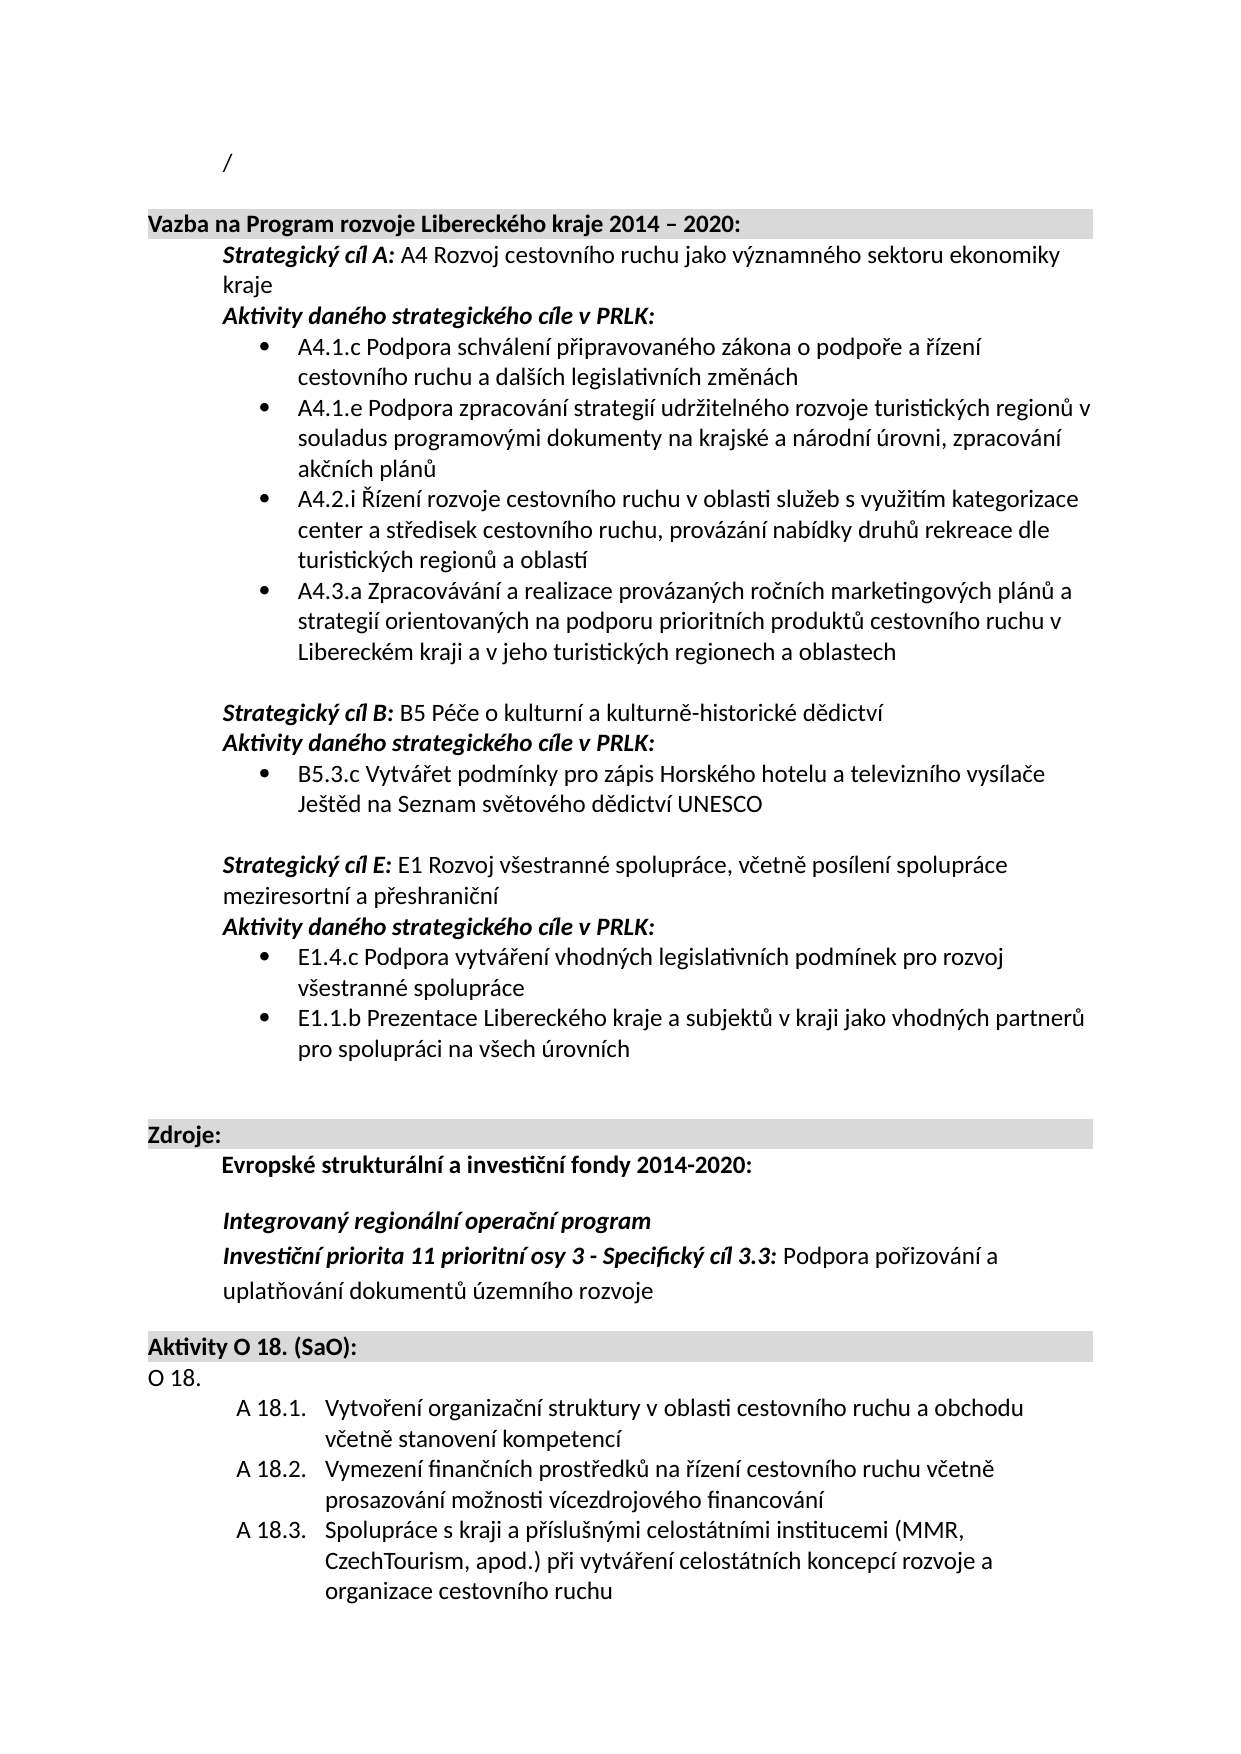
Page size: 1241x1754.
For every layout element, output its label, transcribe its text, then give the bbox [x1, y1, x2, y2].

text Evropské strukturální a investiční fondy 2014-2020: [148, 1149, 1093, 1180]
list Vytvoření organizační struktury v oblasti cestovního ruchu a obchodu včetně stanovení kompetencí [236, 1392, 1093, 1453]
text / [223, 148, 1093, 178]
list E1.1.b Prezentace Libereckého kraje a subjektů v kraji jako vhodných partnerů pro spolupráci na všech úrovních [260, 1002, 1093, 1063]
text Vazba na Program rozvoje Libereckého kraje 2014 – 2020: [148, 209, 1093, 239]
list Vymezení finančních prostředků na řízení cestovního ruchu včetně prosazování možnosti vícezdrojového financování [236, 1453, 1093, 1514]
text Strategický cíl B: B5 Péče o kulturní a kulturně-historické dědictví [223, 697, 1093, 727]
text Strategický cíl E: E1 Rozvoj všestranné spolupráce, včetně posílení spolupráce meziresortní a přeshraniční [223, 849, 1093, 911]
list uplatňování dokumentů územního rozvoje [223, 1275, 1093, 1306]
list Spolupráce s kraji a příslušnými celostátními institucemi (MMR, CzechTourism, apod.) při vytváření celostátních koncepcí rozvoje a organizace cestovního ruchu [236, 1514, 1093, 1606]
subtitle Aktivity O 18. (SaO): [148, 1331, 1093, 1362]
list A4.2.i Řízení rozvoje cestovního ruchu v oblasti služeb s využitím kategorizace center a středisek cestovního ruchu, provázání nabídky druhů rekreace dle turistických regionů a oblastí [260, 483, 1093, 575]
text Aktivity daného strategického cíle v PRLK: [223, 300, 1093, 331]
list Integrovaný regionální operační program [223, 1205, 1093, 1236]
text Aktivity daného strategického cíle v PRLK: [223, 727, 1093, 758]
text Aktivity daného strategického cíle v PRLK: [223, 911, 1093, 941]
list E1.4.c Podpora vytváření vhodných legislativních podmínek pro rozvoj všestranné spolupráce [260, 941, 1093, 1002]
list A4.1.e Podpora zpracování strategií udržitelného rozvoje turistických regionů v souladus programovými dokumenty na krajské a národní úrovni, zpracování akčních plánů [260, 392, 1093, 483]
text Zdroje: [148, 1119, 1093, 1149]
text Strategický cíl A: A4 Rozvoj cestovního ruchu jako významného sektoru ekonomiky kraje [223, 239, 1093, 300]
list B5.3.c Vytvářet podmínky pro zápis Horského hotelu a televizního vysílače Ještěd na Seznam světového dědictví UNESCO [260, 758, 1093, 819]
list Investiční priorita 11 prioritní osy 3 - Specifický cíl 3.3: Podpora pořizování a [223, 1240, 1093, 1271]
list A4.1.c Podpora schválení připravovaného zákona o podpoře a řízení cestovního ruchu a dalších legislativních změnách [260, 331, 1093, 392]
list A4.3.a Zpracovávání a realizace provázaných ročních marketingových plánů a strategií orientovaných na podporu prioritních produktů cestovního ruchu v Libereckém kraji a v jeho turistických regionech a oblastech [260, 575, 1093, 666]
